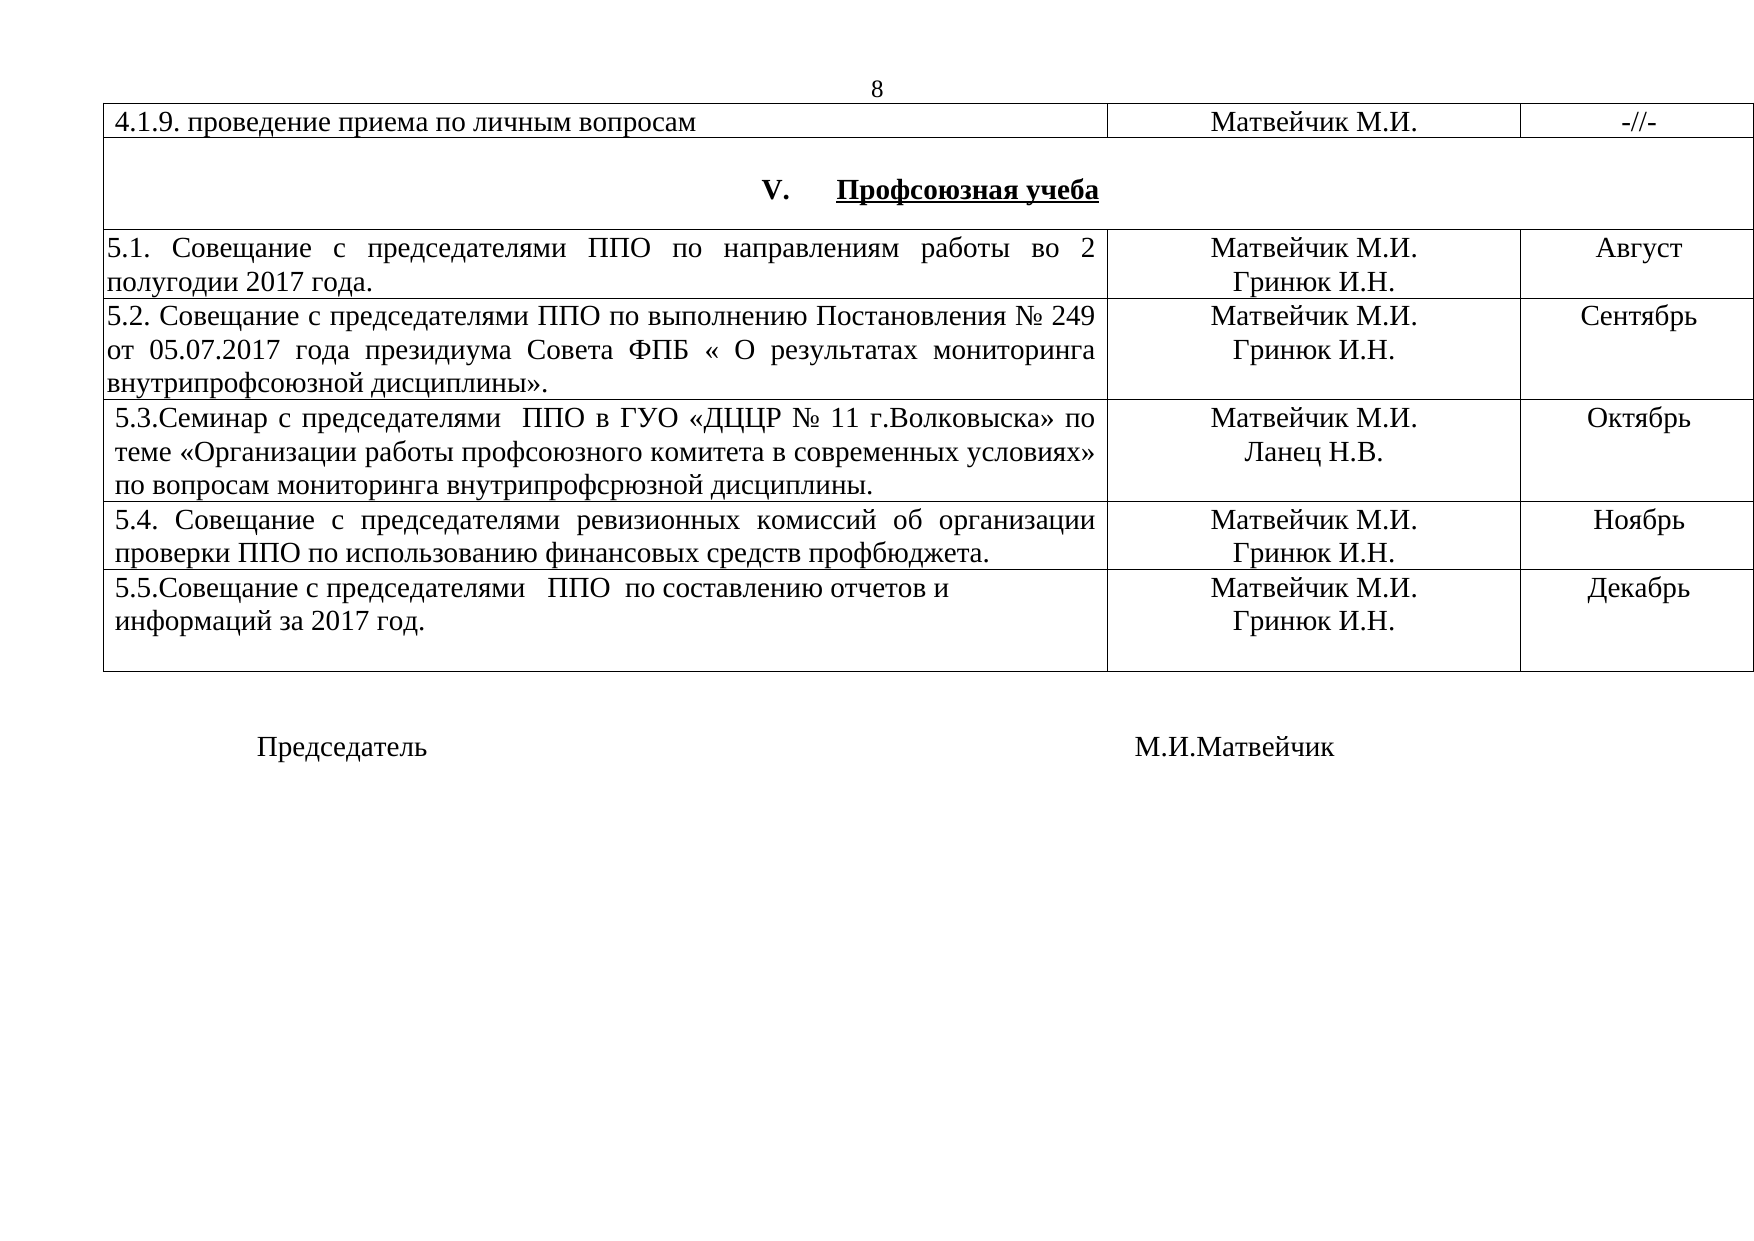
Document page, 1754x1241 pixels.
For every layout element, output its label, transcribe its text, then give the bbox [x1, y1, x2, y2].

table_cell Матвейчик М.И. [1108, 104, 1520, 137]
table_cell Матвейчик М.И. Гринюк И.Н. [1108, 570, 1520, 671]
table_cell Сентябрь [1521, 299, 1753, 399]
table_cell Матвейчик М.И. Гринюк И.Н. [1108, 502, 1520, 569]
table_cell Матвейчик М.И. Гринюк И.Н. [1108, 230, 1520, 297]
table_cell Ноябрь [1521, 502, 1753, 569]
table_cell Матвейчик М.И. Ланец Н.В. [1108, 400, 1520, 501]
table_cell Август [1521, 230, 1753, 297]
table_cell Матвейчик М.И. Гринюк И.Н. [1108, 299, 1520, 399]
table_cell 5.4. Совещание с председателями ревизионных комиссий об организации проверки ППО по использованию финансовых средств профбюджета. [104, 502, 1107, 569]
table_cell 5.5.Совещание с председателями ППО по составлению отчетов и информаций за 2017 год. [104, 570, 1107, 671]
table_cell 5.3.Семинар с председателями ППО в ГУО «ДЦЦР № 11 г.Волковыска» по теме «Организации работы профсоюзного комитета в современных условиях» по вопросам мониторинга внутрипрофсрюзной дисциплины. [104, 400, 1107, 501]
table_cell Профсоюзная учеба [104, 138, 1753, 229]
table_cell Октябрь [1521, 400, 1753, 501]
text Председатель М.И.Матвейчик [118, 729, 1636, 763]
table_cell 4.1.9. проведение приема по личным вопросам [104, 104, 1107, 137]
table_cell 5.1. Совещание с председателями ППО по направлениям работы во 2 полугодии 2017 года. [104, 230, 1107, 297]
table_cell 5.2. Совещание с председателями ППО по выполнению Постановления № 249 от 05.07.2017 года президиума Совета ФПБ « О результатах мониторинга внутрипрофсоюзной дисциплины». [104, 299, 1107, 399]
table_cell Декабрь [1521, 570, 1753, 671]
table_cell -//- [1521, 104, 1753, 137]
